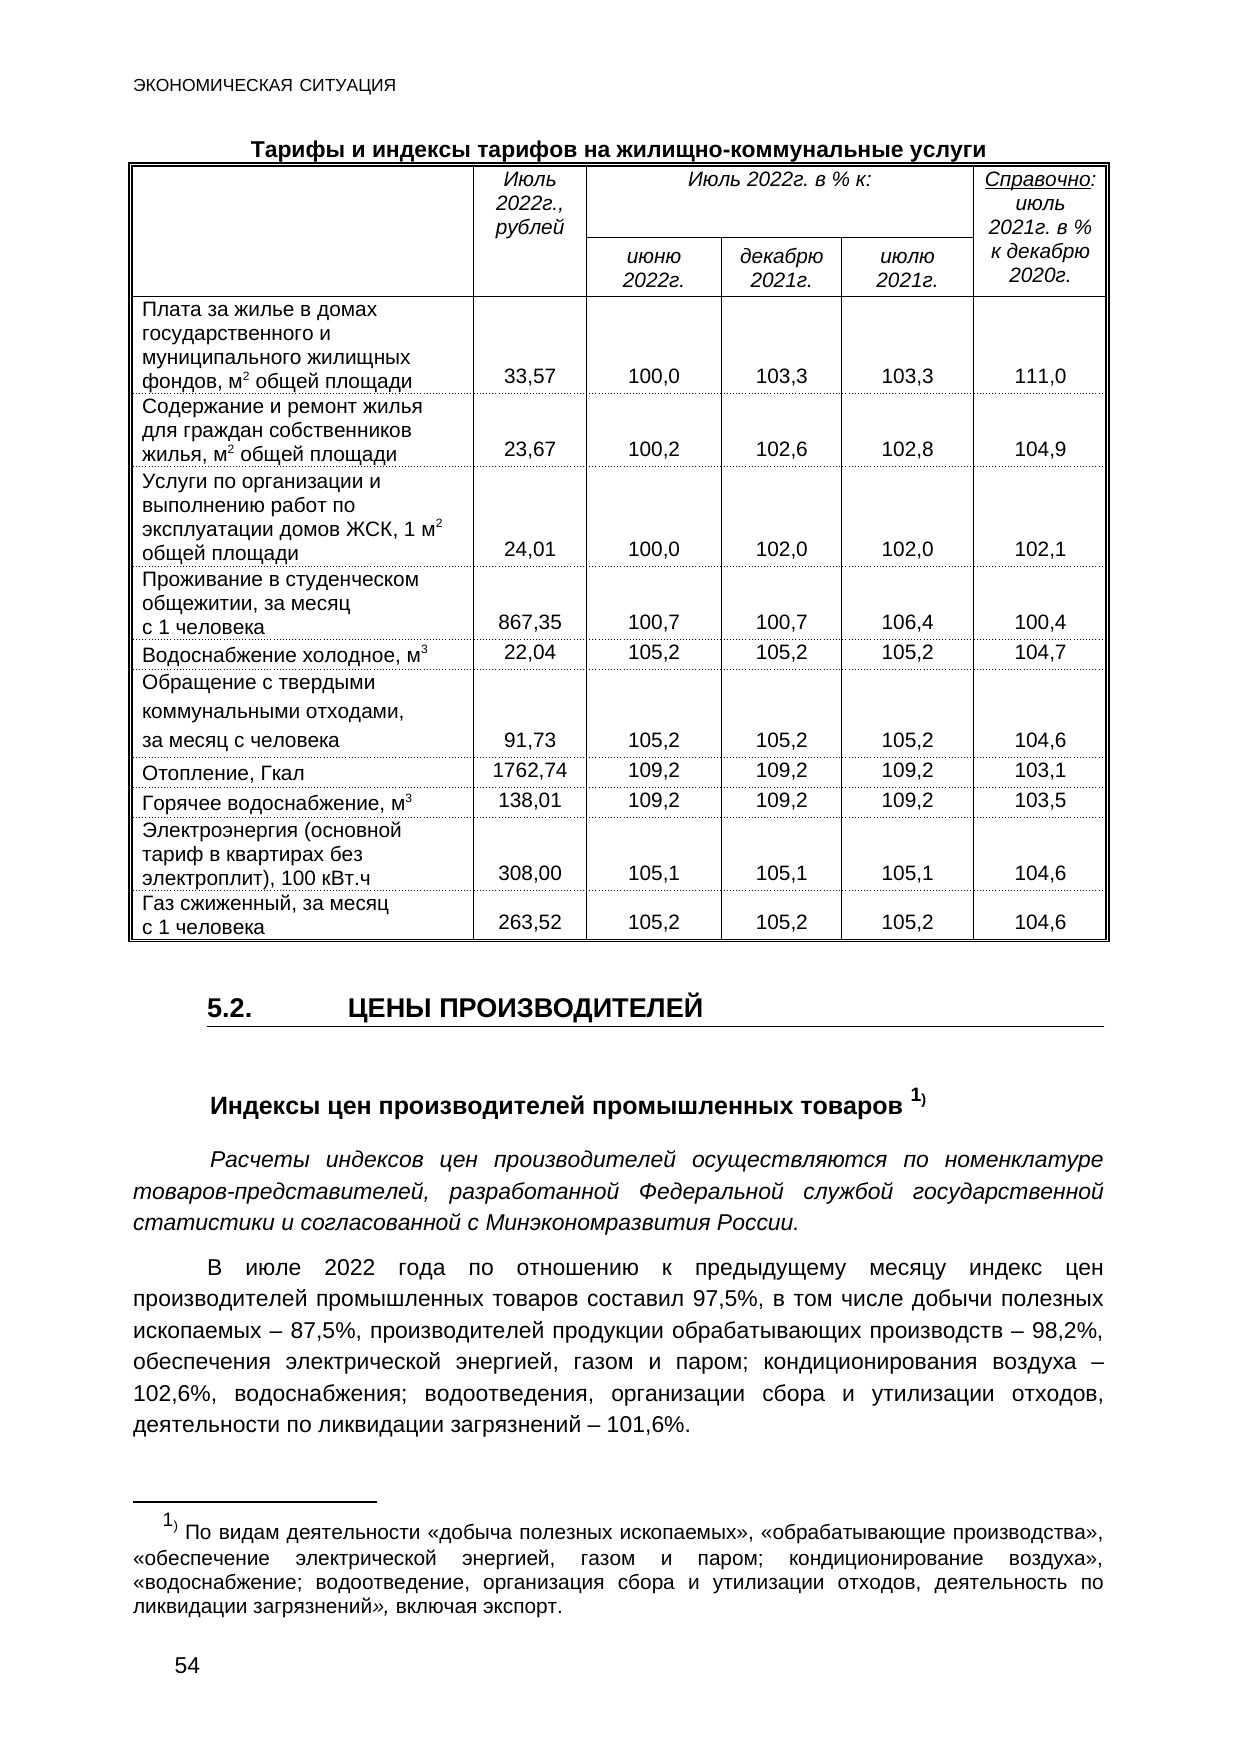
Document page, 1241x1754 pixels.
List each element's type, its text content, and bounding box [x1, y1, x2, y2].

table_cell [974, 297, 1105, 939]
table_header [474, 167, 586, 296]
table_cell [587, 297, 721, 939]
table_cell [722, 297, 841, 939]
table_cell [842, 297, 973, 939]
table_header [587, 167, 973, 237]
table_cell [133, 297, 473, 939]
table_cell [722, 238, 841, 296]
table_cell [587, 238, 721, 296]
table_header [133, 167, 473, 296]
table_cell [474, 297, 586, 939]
text Тарифы и индексы тарифов на жилищно-коммунальные услуги [133, 136, 1104, 162]
text Расчеты индексов цен производителей осуществляются по номенклатуре товаров-представителей, разработанной Федеральной службой государственной статистики и согласованной с Минэкономразвития России. [133, 1146, 1104, 1236]
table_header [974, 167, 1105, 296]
subtitle Цены производителей [207, 992, 1104, 1026]
text В июле 2022 года по отношению к предыдущему месяцу индекс цен производителей промышленных товаров составил 97,5%, в том числе добычи полезных ископаемых – 87,5%, производителей продукции обрабатывающих производств – 98,2%, обеспечения электрической энергией, газом и паром; кондиционирования воздуха – 102,6%, водоснабжения; водоотведения, организации сбора и утилизации отходов, деятельности по ликвидации загрязнений – 101,6%. [133, 1253, 1104, 1438]
text Индексы цен производителей промышленных товаров ) [133, 1083, 1104, 1121]
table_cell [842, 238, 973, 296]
